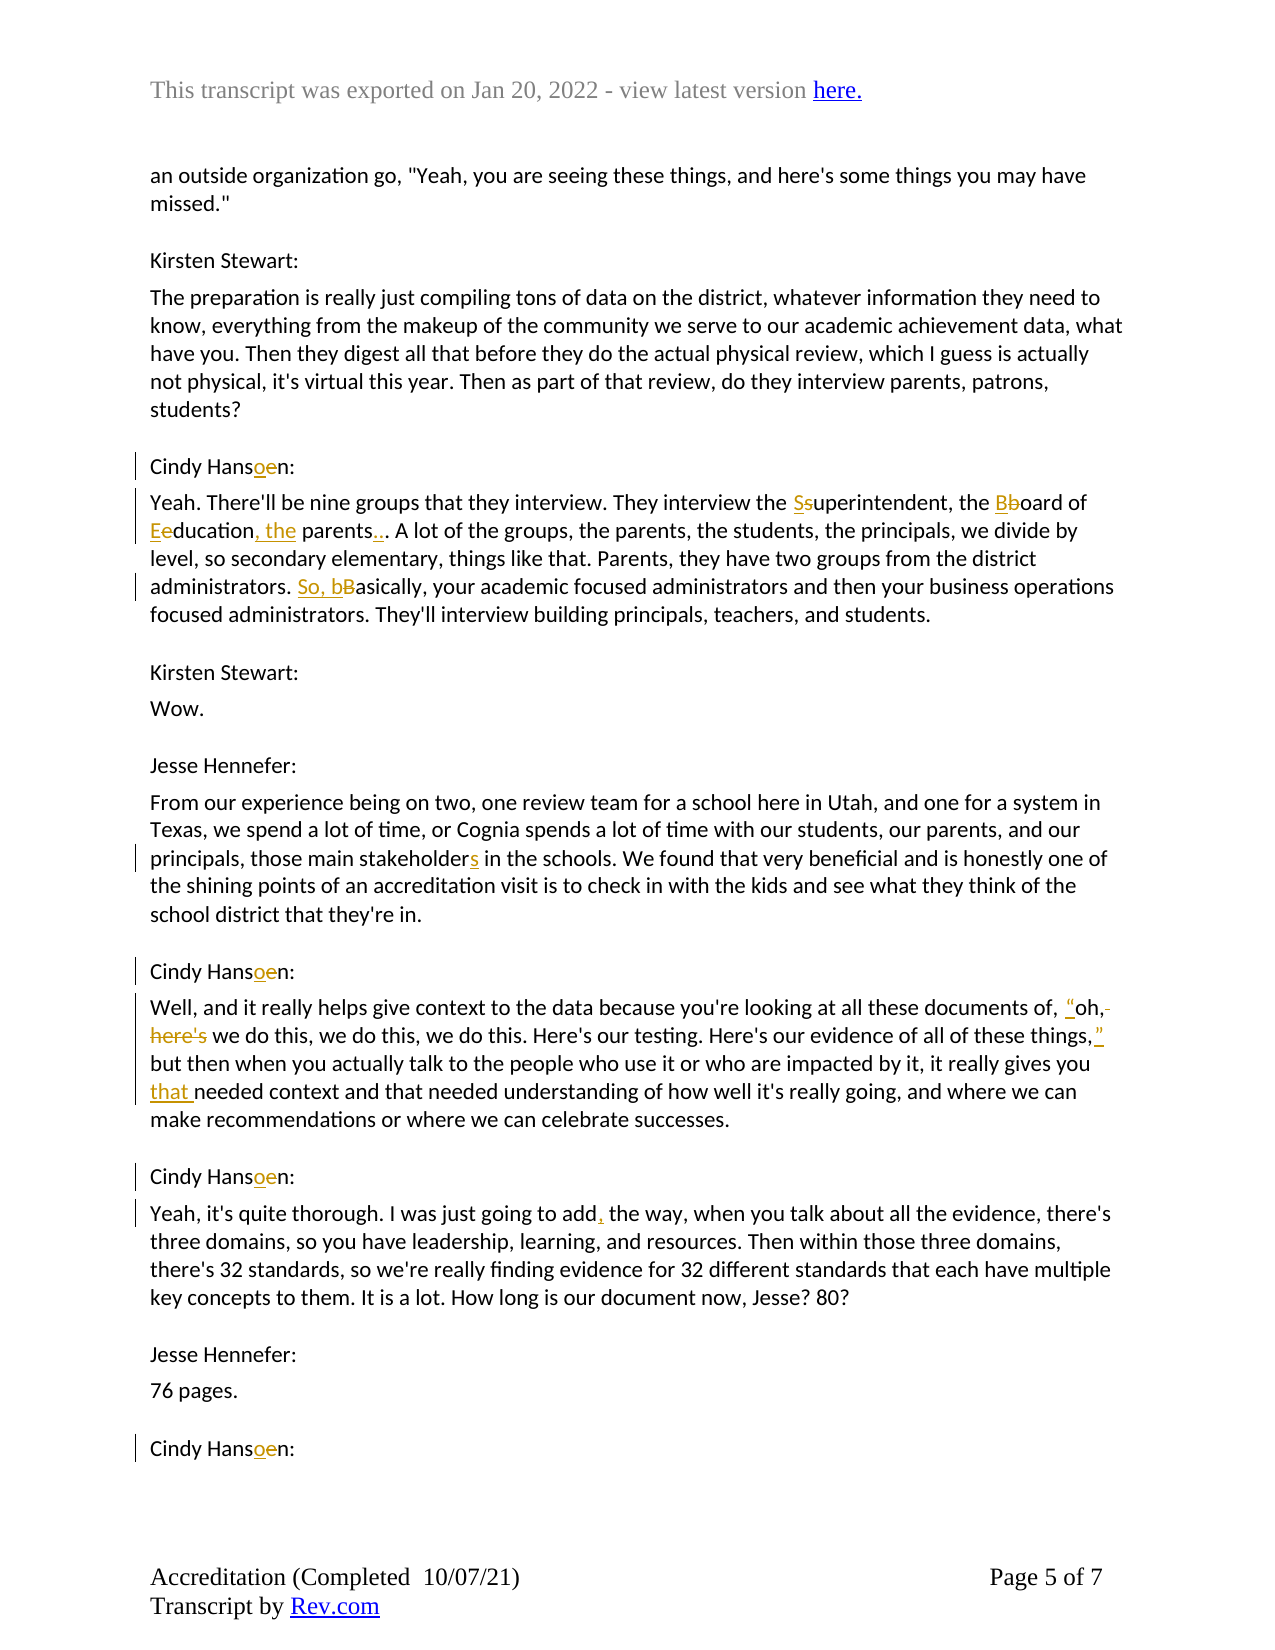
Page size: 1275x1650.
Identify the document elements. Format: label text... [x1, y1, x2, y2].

text Well, and it really helps give context to the data because you're looking at all these documents of, oh, we do this, we do this, we do this. Here's our testing. Here's our evidence of all of these things, but then when you actually talk to the people who use it or who are impacted by it, it really gives you needed context and that needed understanding of how well it's really going, and where we can make recommendations or where we can celebrate successes. [150, 993, 1125, 1133]
text Cindy Hansn: [150, 1162, 1125, 1191]
text Jesse Hennefer: [150, 751, 1125, 779]
text From our experience being on two, one review team for a school here in Utah, and one for a system in Texas, we spend a lot of time, or Cognia spends a lot of time with our students, our parents, and our principals, those main stakeholder in the schools. We found that very beneficial and is honestly one of the shining points of an accreditation visit is to check in with the kids and see what they think of the school district that they're in. [150, 788, 1125, 928]
text Jesse Hennefer: [150, 1340, 1125, 1368]
text Cindy Hansn: [150, 452, 1125, 480]
text Kirsten Stewart: [150, 658, 1125, 686]
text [150, 161, 1125, 217]
text Wow. [150, 694, 1125, 722]
text Yeah. There'll be nine groups that they interview. They interview the uperintendent, the oard of ducation parents. A lot of the groups, the parents, the students, the principals, we divide by level, so secondary elementary, things like that. Parents, they have two groups from the district administrators. asically, your academic focused administrators and then your business operations focused administrators. They'll interview building principals, teachers, and students. [150, 488, 1125, 628]
text Cindy Hansn: [150, 1434, 1125, 1462]
text Cindy Hansn: [150, 957, 1125, 985]
text Kirsten Stewart: [150, 246, 1125, 274]
text Yeah, it's quite thorough. I was just going to add the way, when you talk about all the evidence, there's three domains, so you have leadership, learning, and resources. Then within those three domains, there's 32 standards, so we're really finding evidence for 32 different standards that each have multiple key concepts to them. It is a lot. How long is our document now, Jesse? 80? [150, 1199, 1125, 1311]
text The preparation is really just compiling tons of data on the district, whatever information they need to know, everything from the makeup of the community we serve to our academic achievement data, what have you. Then they digest all that before they do the actual physical review, which I guess is actually not physical, it's virtual this year. Then as part of that review, do they interview parents, patrons, students? [150, 283, 1125, 423]
text 76 pages. [150, 1376, 1125, 1404]
